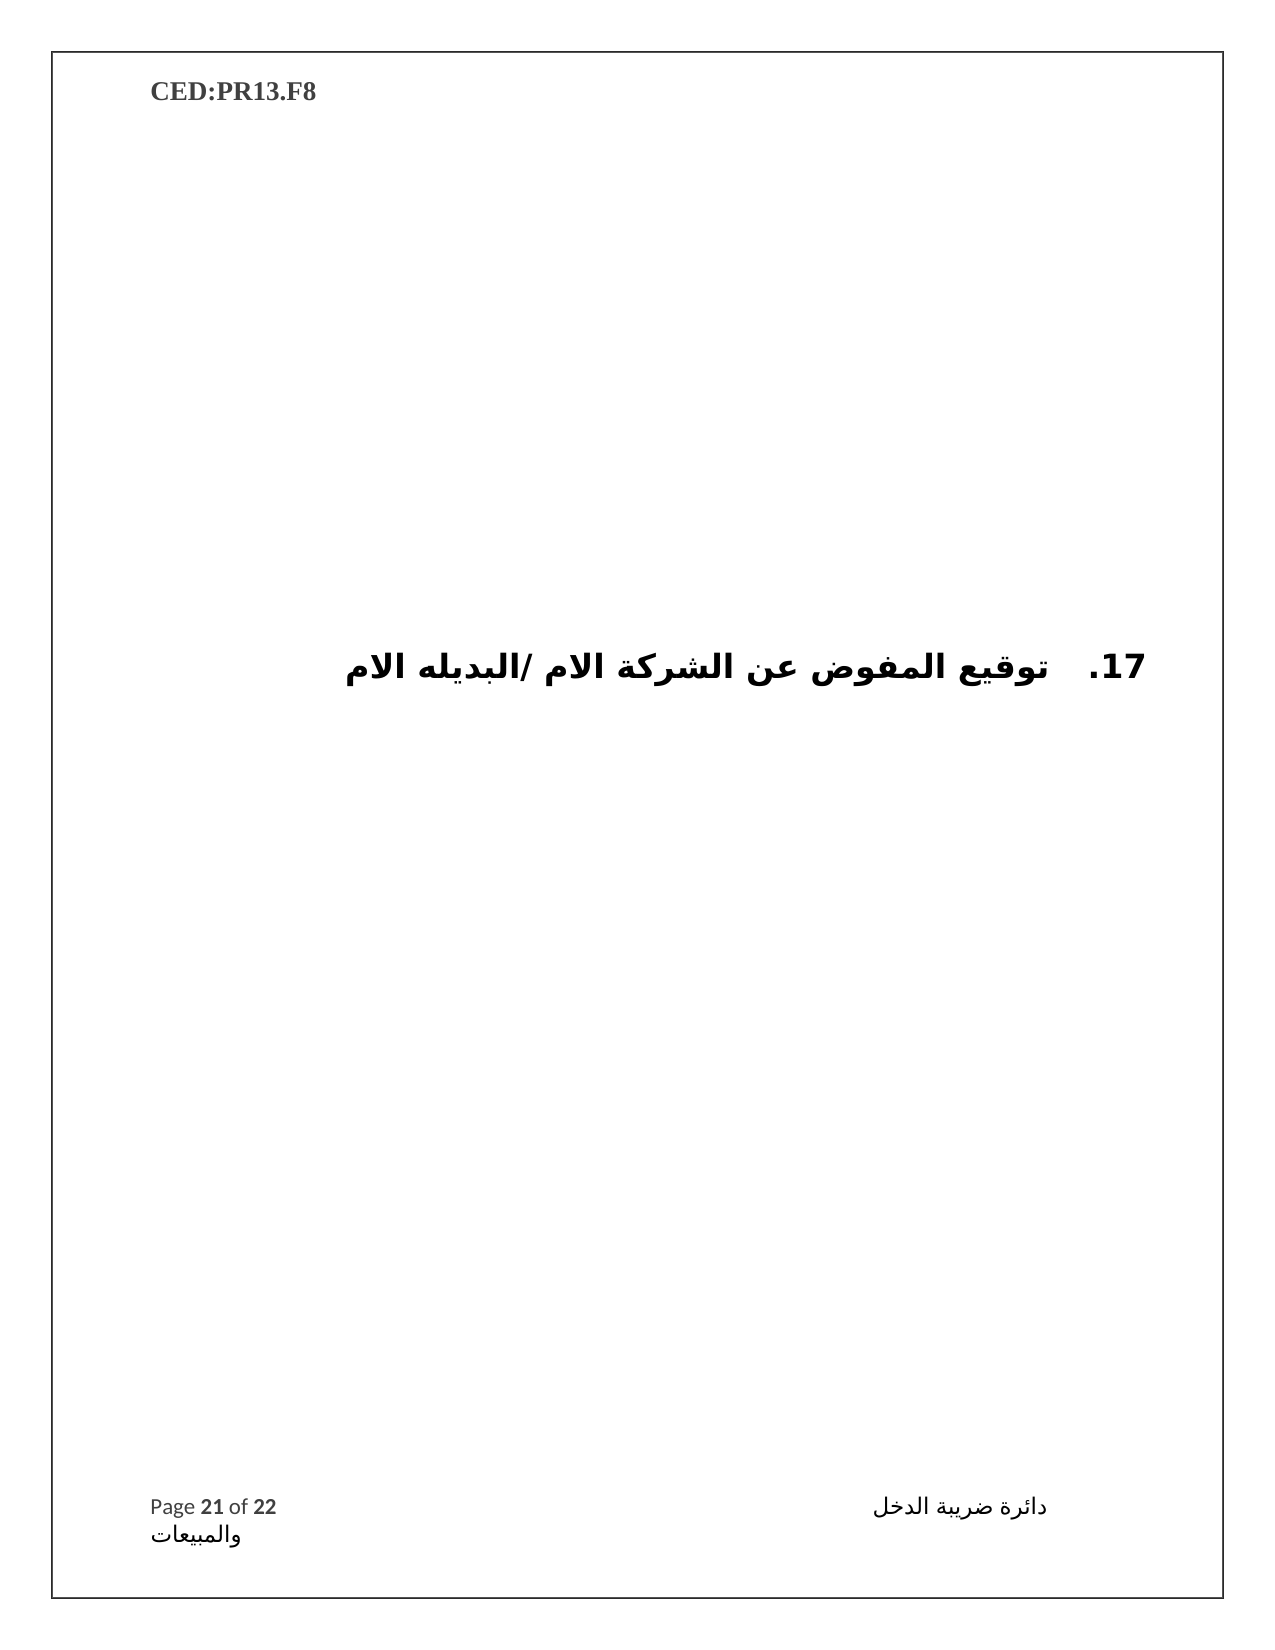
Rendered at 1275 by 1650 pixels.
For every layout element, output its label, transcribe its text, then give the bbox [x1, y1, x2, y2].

list توقيع المفوض عن الشركة الام /البديله الام [150, 648, 1087, 686]
